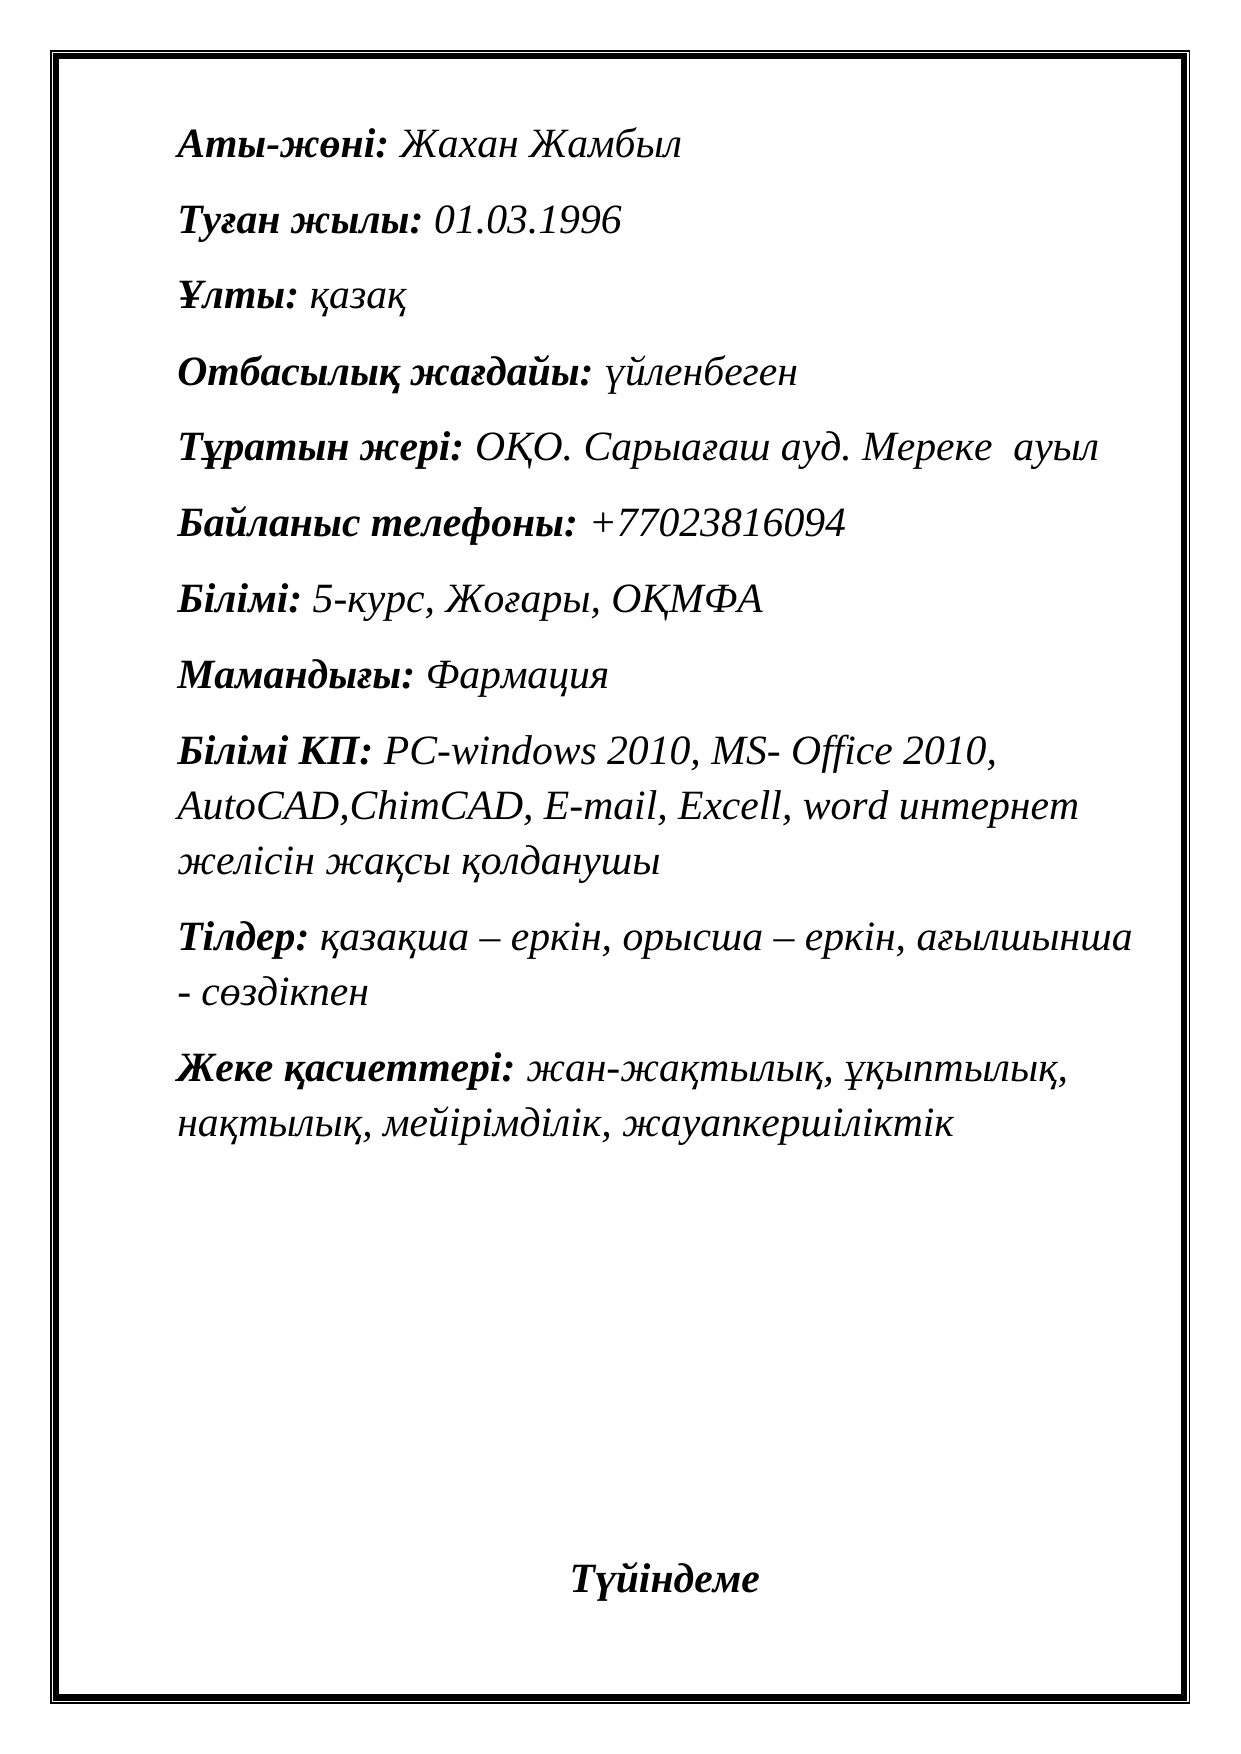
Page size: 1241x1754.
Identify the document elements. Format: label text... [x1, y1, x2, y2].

text Тілдер: қазақша – еркін, орысша – еркін, ағылшынша - сөздікпен [177, 912, 1152, 1015]
text Аты-жөні: Жахан Жамбыл [177, 118, 1152, 166]
text Тұратын жері: ОҚО. Сарыағаш ауд. Мереке ауыл [177, 422, 1152, 470]
text Отбасылық жағдайы: үйленбеген [177, 346, 1152, 394]
text Жеке қасиеттері: жан-жақтылық, ұқыптылық, нақтылық, мейірімділік, жауапкершіліктік [177, 1043, 1152, 1146]
text Туған жылы: 01.03.1996 [177, 194, 1152, 242]
text Білімі: 5-курс, Жоғары, ОҚМФА [177, 574, 1152, 622]
text Білімі КП: PC-windows 2010, MS- Office 2010, AutoCAD,ChimCAD, E-mail, Excell, word интернет желісін жақсы қолданушы [177, 726, 1152, 884]
text Мамандығы: Фармация [177, 650, 1152, 698]
text Байланыс телефоны: +77023816094 [177, 498, 1152, 546]
text Түйіндеме [177, 1553, 1152, 1601]
text Ұлты: қазақ [177, 270, 1152, 318]
